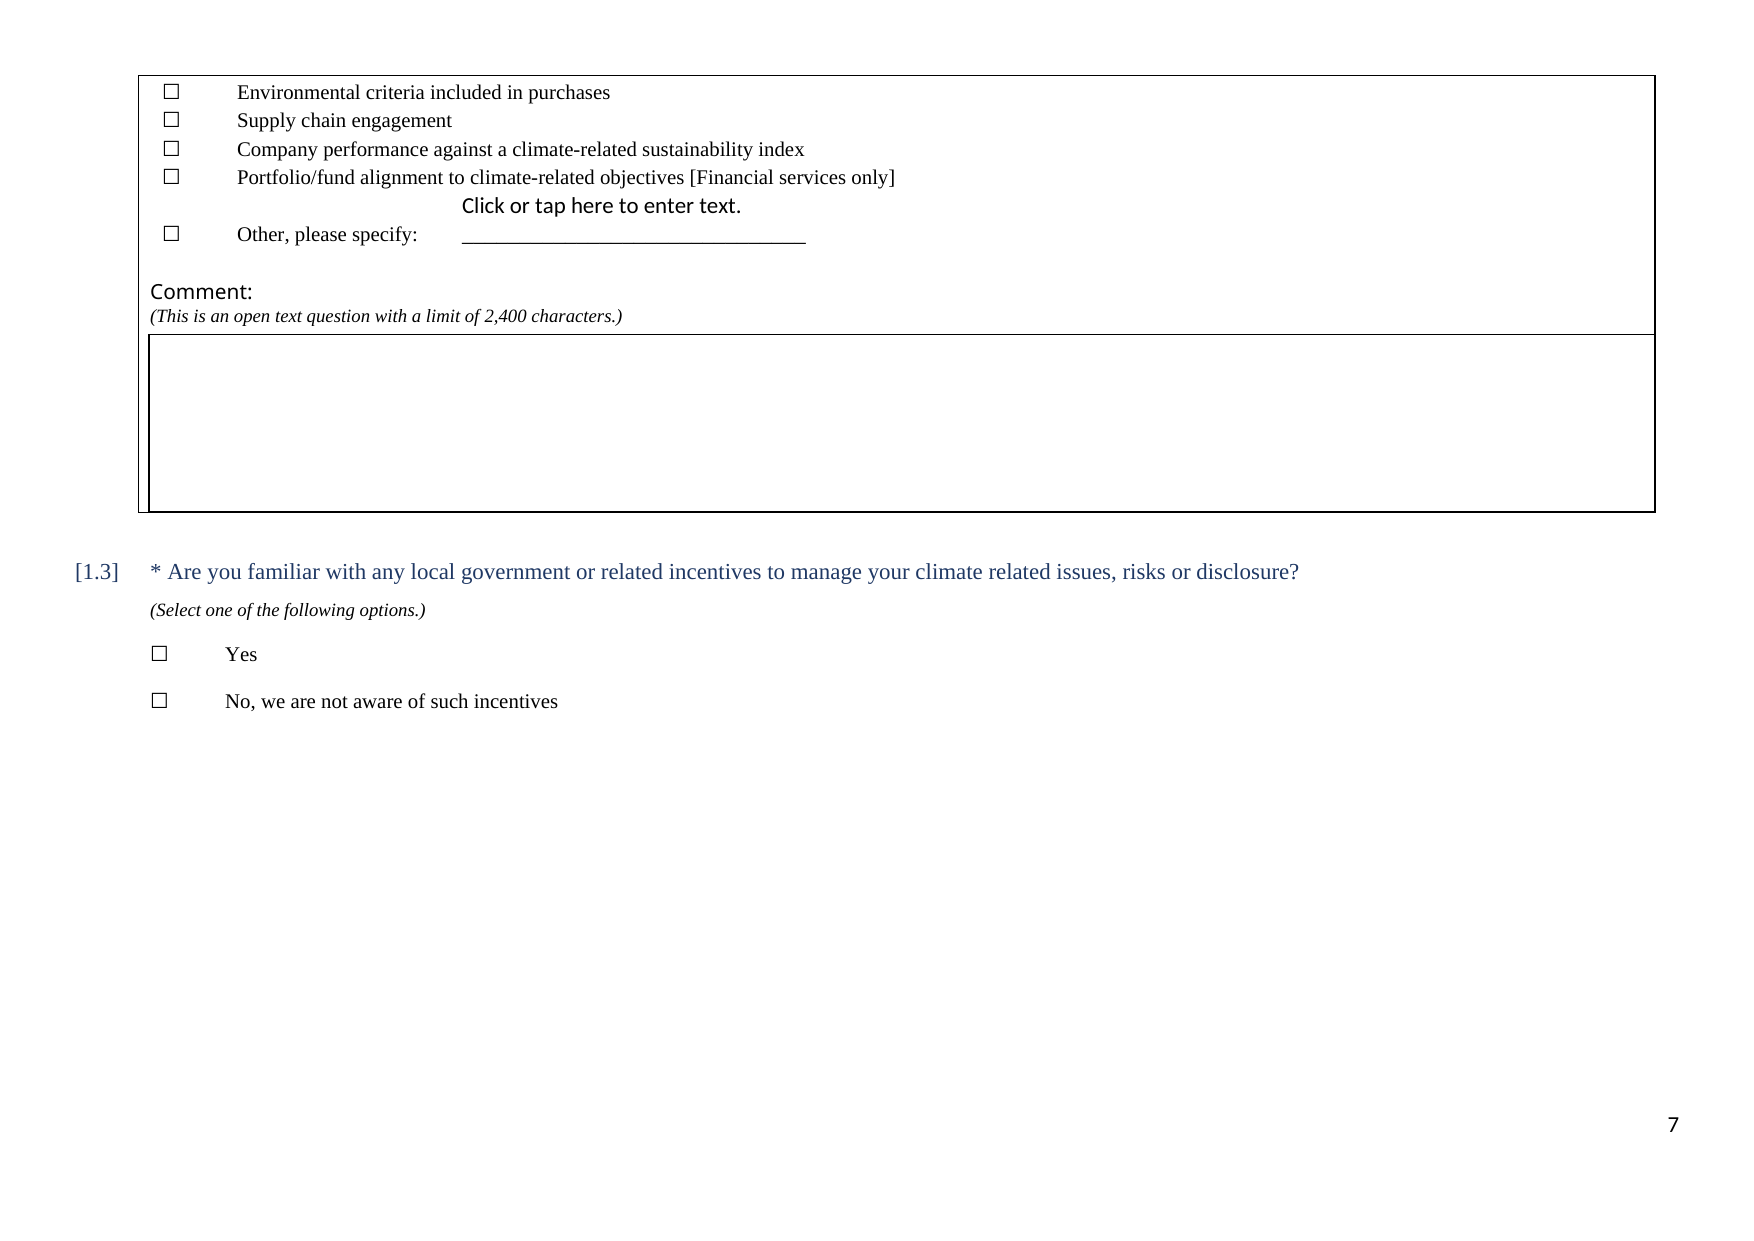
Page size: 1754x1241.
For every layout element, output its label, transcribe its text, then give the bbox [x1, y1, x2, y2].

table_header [139, 76, 1654, 512]
subtitle [1.3] * Are you familiar with any local government or related incentives to manage your climate related issues, risks or disclosure? [75, 558, 1679, 584]
text Yes [75, 639, 1679, 667]
text No, we are not aware of such incentives [75, 686, 1679, 714]
text (Select one of the following options.) [150, 599, 1679, 621]
